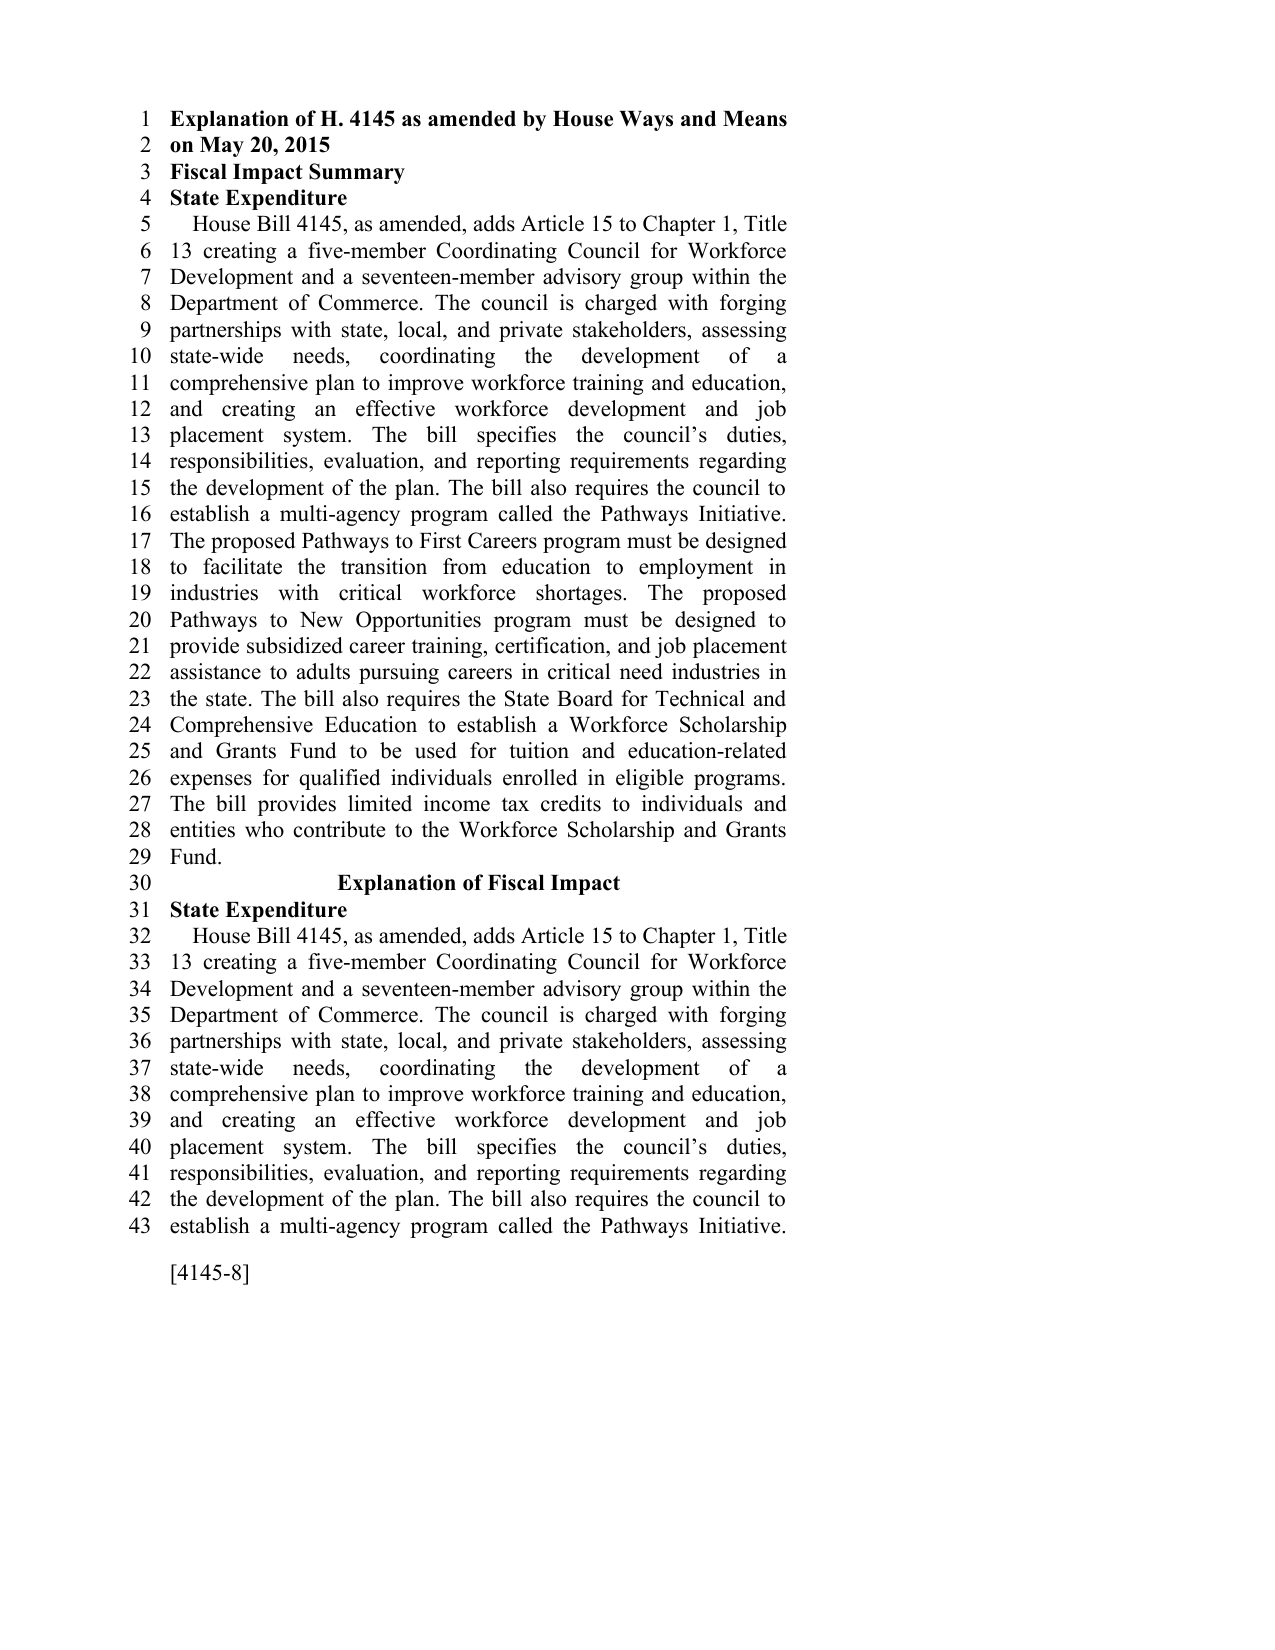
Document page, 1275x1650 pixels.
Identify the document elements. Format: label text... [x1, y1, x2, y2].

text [169, 922, 787, 1238]
text State Expenditure [169, 184, 787, 210]
text Explanation of H. 4145 as amended by House Ways and Means on May 20, 2015 [169, 105, 787, 158]
text State Expenditure [169, 896, 787, 922]
text Explanation of Fiscal Impact [169, 869, 787, 896]
text Fiscal Impact Summary [169, 158, 787, 184]
